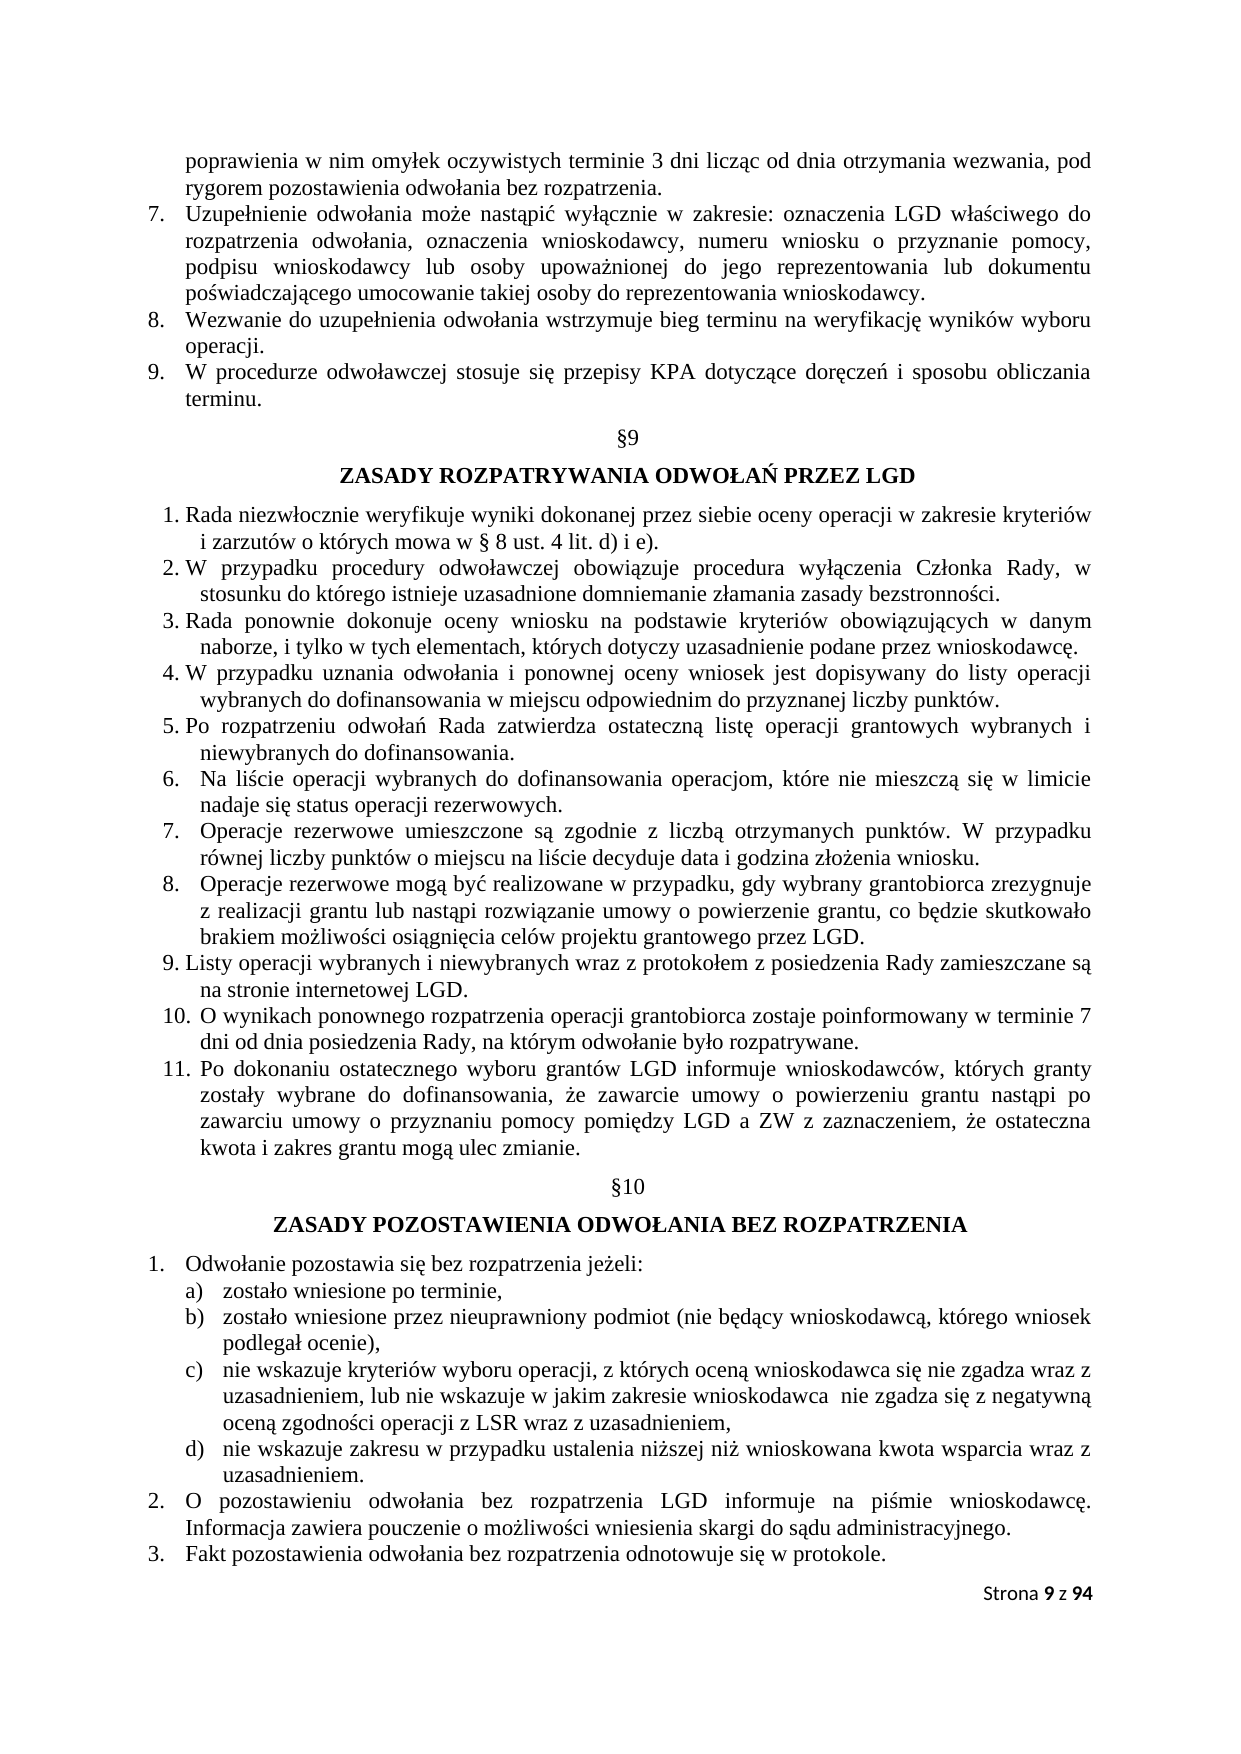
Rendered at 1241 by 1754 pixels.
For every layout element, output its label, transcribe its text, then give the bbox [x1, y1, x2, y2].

list Wezwanie do uzupełnienia odwołania wstrzymuje bieg terminu na weryfikację wyników wyboru operacji. [148, 306, 1093, 358]
list O pozostawieniu odwołania bez rozpatrzenia LGD informuje na piśmie wnioskodawcę. Informacja zawiera pouczenie o możliwości wniesienia skargi do sądu administracyjnego. [148, 1488, 1093, 1540]
list Odwołanie pozostawia się bez rozpatrzenia jeżeli: [148, 1250, 1093, 1277]
list Fakt pozostawienia odwołania bez rozpatrzenia odnotowuje się w protokole. [148, 1540, 1093, 1567]
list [148, 148, 1093, 200]
list W przypadku uznania odwołania i ponownej oceny wniosek jest dopisywany do listy operacji wybranych do dofinansowania w miejscu odpowiednim do przyznanej liczby punktów. [162, 659, 1093, 712]
text §9 [162, 424, 1093, 450]
list Listy operacji wybranych i niewybranych wraz z protokołem z posiedzenia Rady zamieszczane są na stronie internetowej LGD. [162, 949, 1093, 1002]
list nie wskazuje zakresu w przypadku ustalenia niższej niż wnioskowana kwota wsparcia wraz z uzasadnieniem. [185, 1435, 1093, 1488]
list Rada ponownie dokonuje oceny wniosku na podstawie kryteriów obowiązujących w danym naborze, i tylko w tych elementach, których dotyczy uzasadnienie podane przez wnioskodawcę. [162, 607, 1093, 659]
list zostało wniesione przez nieuprawniony podmiot (nie będący wnioskodawcą, którego wniosek podlegał ocenie), [185, 1303, 1093, 1356]
list Rada niezwłocznie weryfikuje wyniki dokonanej przez siebie oceny operacji w zakresie kryteriów i zarzutów o których mowa w § 8 ust. 4 lit. d) i e). [162, 501, 1093, 554]
list Na liście operacji wybranych do dofinansowania operacjom, które nie mieszczą się w limicie nadaje się status operacji rezerwowych. [162, 765, 1093, 818]
text §10 [162, 1173, 1093, 1199]
list Po dokonaniu ostatecznego wyboru grantów LGD informuje wnioskodawców, których granty zostały wybrane do dofinansowania, że zawarcie umowy o powierzeniu grantu nastąpi po zawarciu umowy o przyznaniu pomocy pomiędzy LGD a ZW z zaznaczeniem, że ostateczna kwota i zakres grantu mogą ulec zmianie. [162, 1055, 1093, 1160]
text ZASADY ROZPATRYWANIA ODWOŁAŃ PRZEZ LGD [162, 462, 1093, 489]
text ZASADY POZOSTAWIENIA ODWOŁANIA BEZ ROZPATRZENIA [148, 1212, 1093, 1238]
list W przypadku procedury odwoławczej obowiązuje procedura wyłączenia Członka Rady, w stosunku do którego istnieje uzasadnione domniemanie złamania zasady bezstronności. [162, 554, 1093, 607]
list nie wskazuje kryteriów wyboru operacji, z których oceną wnioskodawca się nie zgadza wraz z uzasadnieniem, lub nie wskazuje w jakim zakresie wnioskodawca nie zgadza się z negatywną oceną zgodności operacji z LSR wraz z uzasadnieniem, [185, 1356, 1093, 1435]
list Operacje rezerwowe mogą być realizowane w przypadku, gdy wybrany grantobiorca zrezygnuje z realizacji grantu lub nastąpi rozwiązanie umowy o powierzenie grantu, co będzie skutkowało brakiem możliwości osiągnięcia celów projektu grantowego przez LGD. [162, 870, 1093, 949]
list W procedurze odwoławczej stosuje się przepisy KPA dotyczące doręczeń i sposobu obliczania terminu. [148, 358, 1093, 411]
list O wynikach ponownego rozpatrzenia operacji grantobiorca zostaje poinformowany w terminie 7 dni od dnia posiedzenia Rady, na którym odwołanie było rozpatrywane. [162, 1002, 1093, 1055]
list Operacje rezerwowe umieszczone są zgodnie z liczbą otrzymanych punktów. W przypadku równej liczby punktów o miejscu na liście decyduje data i godzina złożenia wniosku. [162, 818, 1093, 870]
list Uzupełnienie odwołania może nastąpić wyłącznie w zakresie: oznaczenia LGD właściwego do rozpatrzenia odwołania, oznaczenia wnioskodawcy, numeru wniosku o przyznanie pomocy, podpisu wnioskodawcy lub osoby upoważnionej do jego reprezentowania lub dokumentu poświadczającego umocowanie takiej osoby do reprezentowania wnioskodawcy. [148, 200, 1093, 306]
list Po rozpatrzeniu odwołań Rada zatwierdza ostateczną listę operacji grantowych wybranych i niewybranych do dofinansowania. [162, 712, 1093, 765]
list zostało wniesione po terminie, [185, 1277, 1093, 1303]
